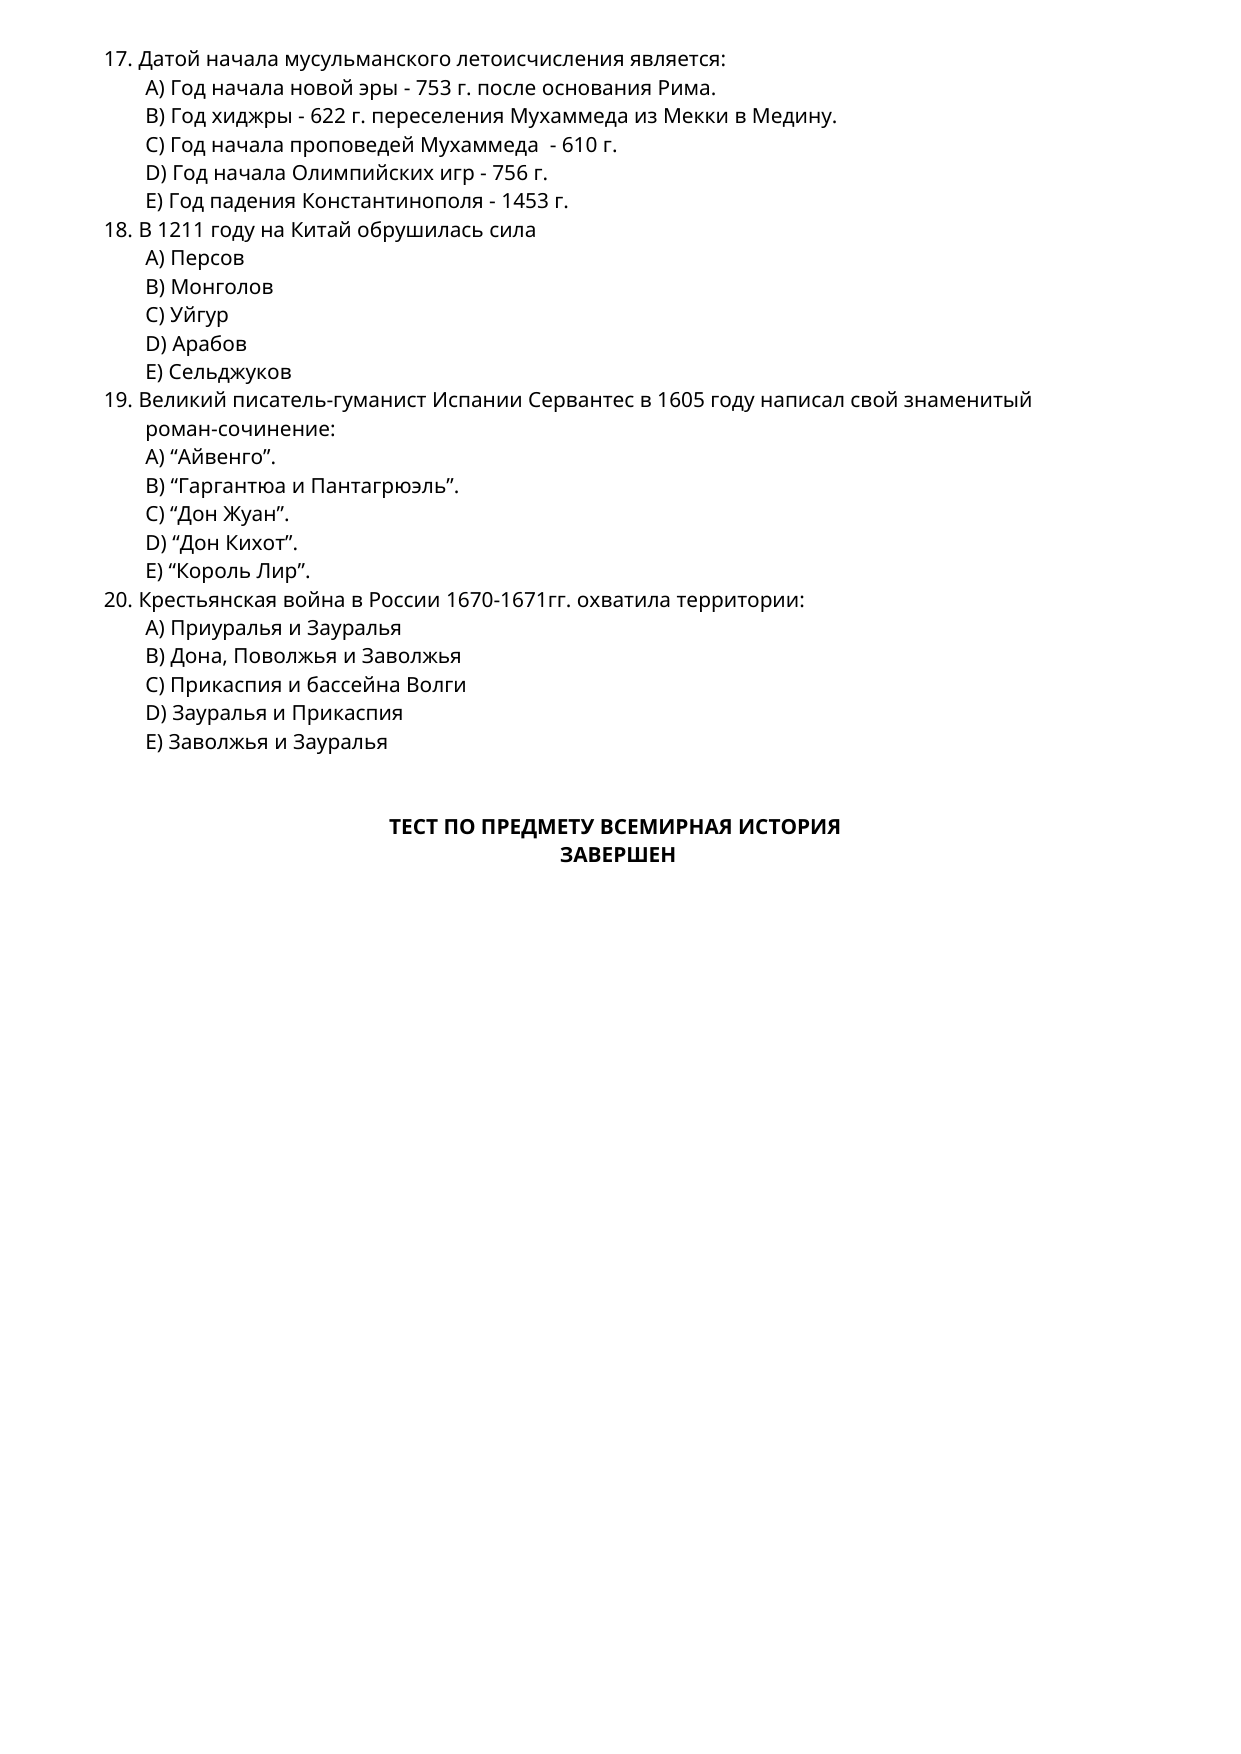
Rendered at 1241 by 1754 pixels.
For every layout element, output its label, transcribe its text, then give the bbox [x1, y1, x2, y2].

table_cell ТЕСТ ПО ПРЕДМЕТУ ВСЕМИРНАЯ ИСТОРИЯ ЗАВЕРШЕН [92, 755, 1096, 869]
table_cell 18. В 1211 году на Китай обрушилась сила A) Персов B) Монголов C) Уйгур D) Арабов E) Сельджуков [92, 215, 1096, 386]
table_cell 20. Крестьянская война в России 1670-1671гг. охватила территории: A) Приуралья и Зауралья B) Дона, Поволжья и Заволжья C) Прикаспия и бассейна Волги D) Зауралья и Прикаспия E) Заволжья и Зауралья [92, 585, 1096, 755]
table_cell 19. Великий писатель-гуманист Испании Сервантес в 1605 году написал свой знаменитый роман-сочинение: A) “Айвенго”. B) “Гаргантюа и Пантагрюэль”. C) “Дон Жуан”. D) “Дон Кихот”. E) “Король Лир”. [92, 386, 1096, 585]
table_cell 17. Датой начала мусульманского летоисчисления является: A) Год начала новой эры - . после основания Рима. B) Год хиджры - . переселения Мухаммеда из Мекки в Медину. C) Год начала проповедей Мухаммеда - . D) Год начала Олимпийских игр - . E) Год падения Константинополя - . [92, 44, 1096, 215]
